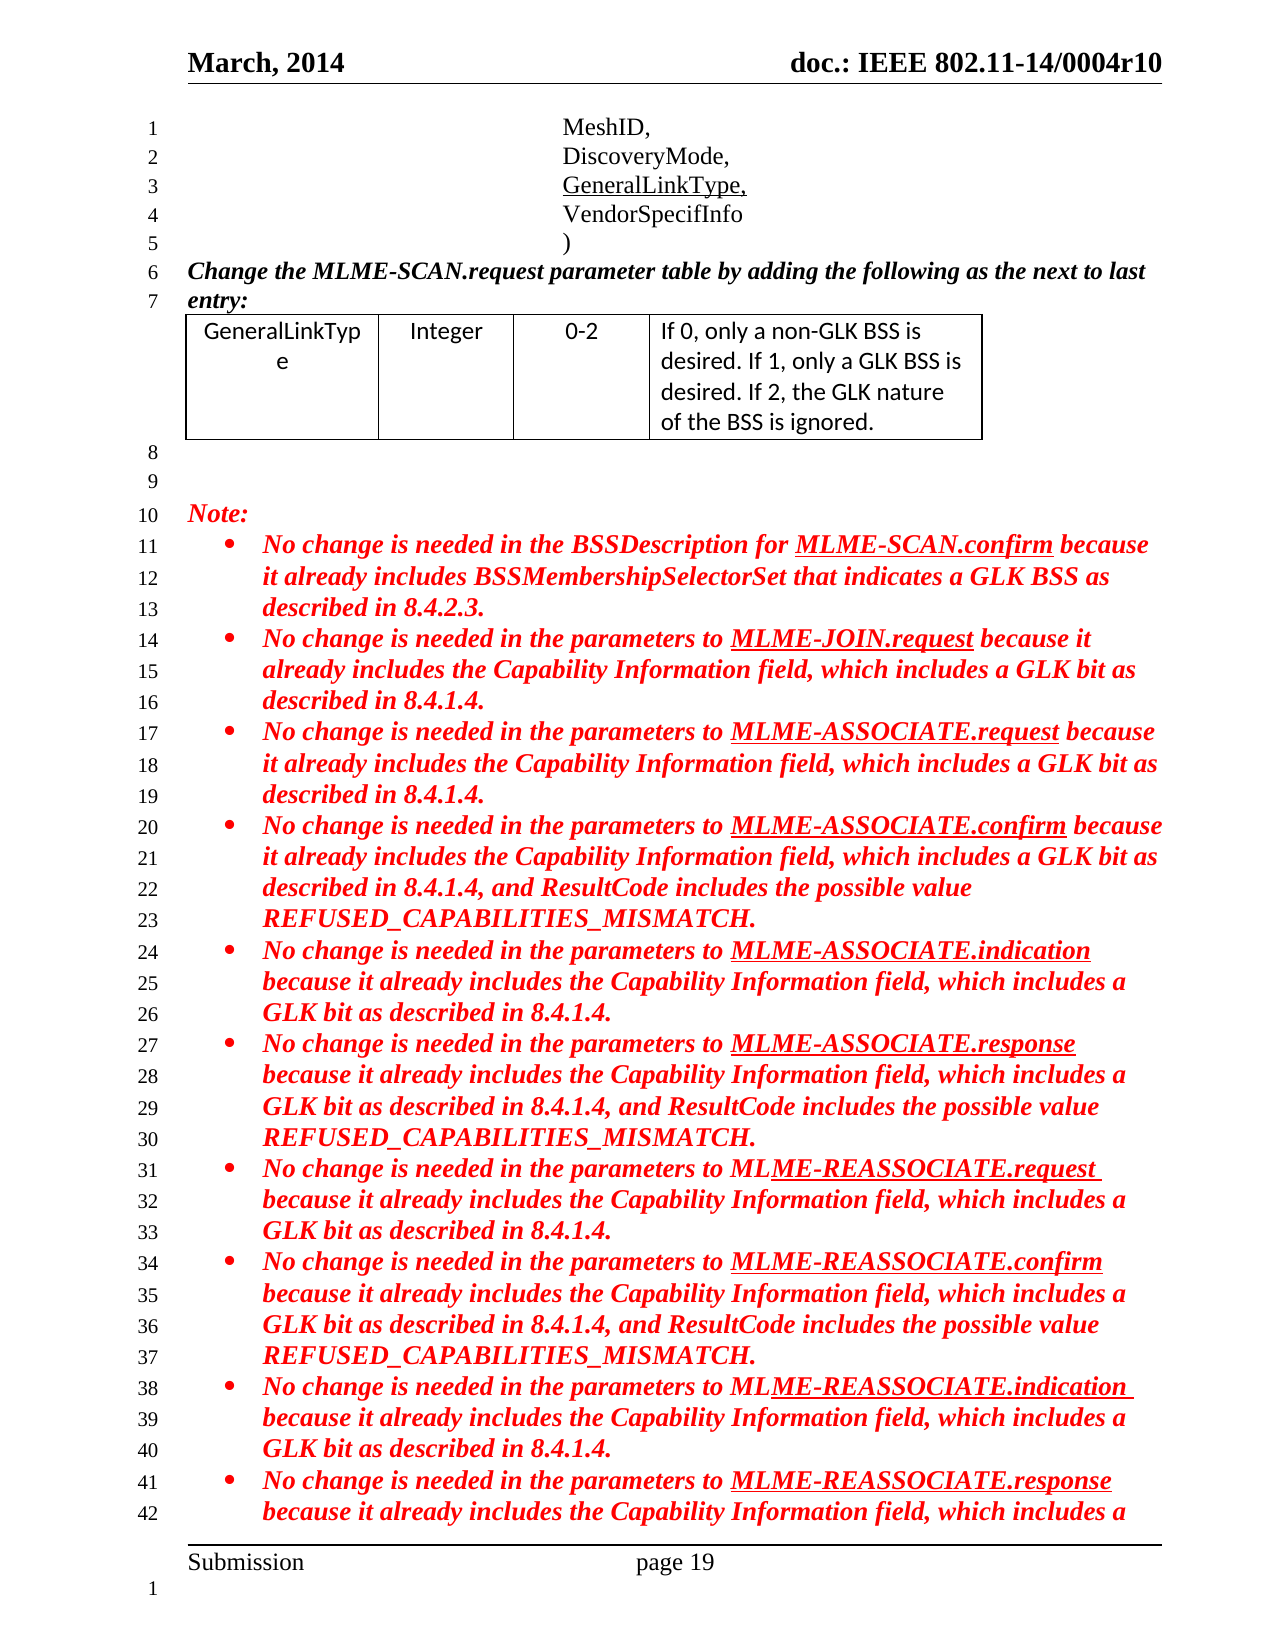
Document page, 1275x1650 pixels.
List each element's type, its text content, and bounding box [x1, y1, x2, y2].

table_header GeneralLinkType [187, 315, 378, 439]
text DiscoveryMode, [187, 141, 1162, 170]
list No change is needed in the BSSDescription for MLME-SCAN.confirm because it already includes BSSMembershipSelectorSet that indicates a GLK BSS as described in 8.4.2.3. [225, 528, 1162, 622]
list No change is needed in the parameters to MLME-JOIN.request because it already includes the Capability Information field, which includes a GLK bit as described in 8.4.1.4. [225, 622, 1162, 716]
text GeneralLinkType, [187, 170, 1162, 199]
list No change is needed in the parameters to MLME-REASSOCIATE.request because it already includes the Capability Information field, which includes a GLK bit as described in 8.4.1.4. [225, 1152, 1162, 1246]
text ) [187, 227, 1162, 256]
text Note: [187, 497, 1162, 528]
list No change is needed in the parameters to MLME-ASSOCIATE.indication because it already includes the Capability Information field, which includes a GLK bit as described in 8.4.1.4. [225, 934, 1162, 1027]
list No change is needed in the parameters to MLME-REASSOCIATE.confirm because it already includes the Capability Information field, which includes a GLK bit as described in 8.4.1.4, and ResultCode includes the possible value REFUSED_CAPABILITIES_MISMATCH. [225, 1246, 1162, 1370]
table_header 0-2 [514, 315, 649, 439]
text VendorSpecifInfo [187, 199, 1162, 227]
text Change the MLME-SCAN.request parameter table by adding the following as the next to last entry: [187, 256, 1162, 314]
text MeshID, [187, 112, 1162, 141]
list No change is needed in the parameters to MLME-ASSOCIATE.response because it already includes the Capability Information field, which includes a GLK bit as described in 8.4.1.4, and ResultCode includes the possible value REFUSED_CAPABILITIES_MISMATCH. [225, 1027, 1162, 1152]
table_header If 0, only a non-GLK BSS is desired. If 1, only a GLK BSS is desired. If 2, the GLK nature of the BSS is ignored. [650, 315, 981, 439]
list No change is needed in the parameters to MLME-REASSOCIATE.indication because it already includes the Capability Information field, which includes a GLK bit as described in 8.4.1.4. [225, 1370, 1162, 1464]
list No change is needed in the parameters to MLME-ASSOCIATE.confirm because it already includes the Capability Information field, which includes a GLK bit as described in 8.4.1.4, and ResultCode includes the possible value REFUSED_CAPABILITIES_MISMATCH. [225, 809, 1162, 934]
list No change is needed in the parameters to MLME-ASSOCIATE.request because it already includes the Capability Information field, which includes a GLK bit as described in 8.4.1.4. [225, 716, 1162, 809]
table_header Integer [379, 315, 513, 439]
